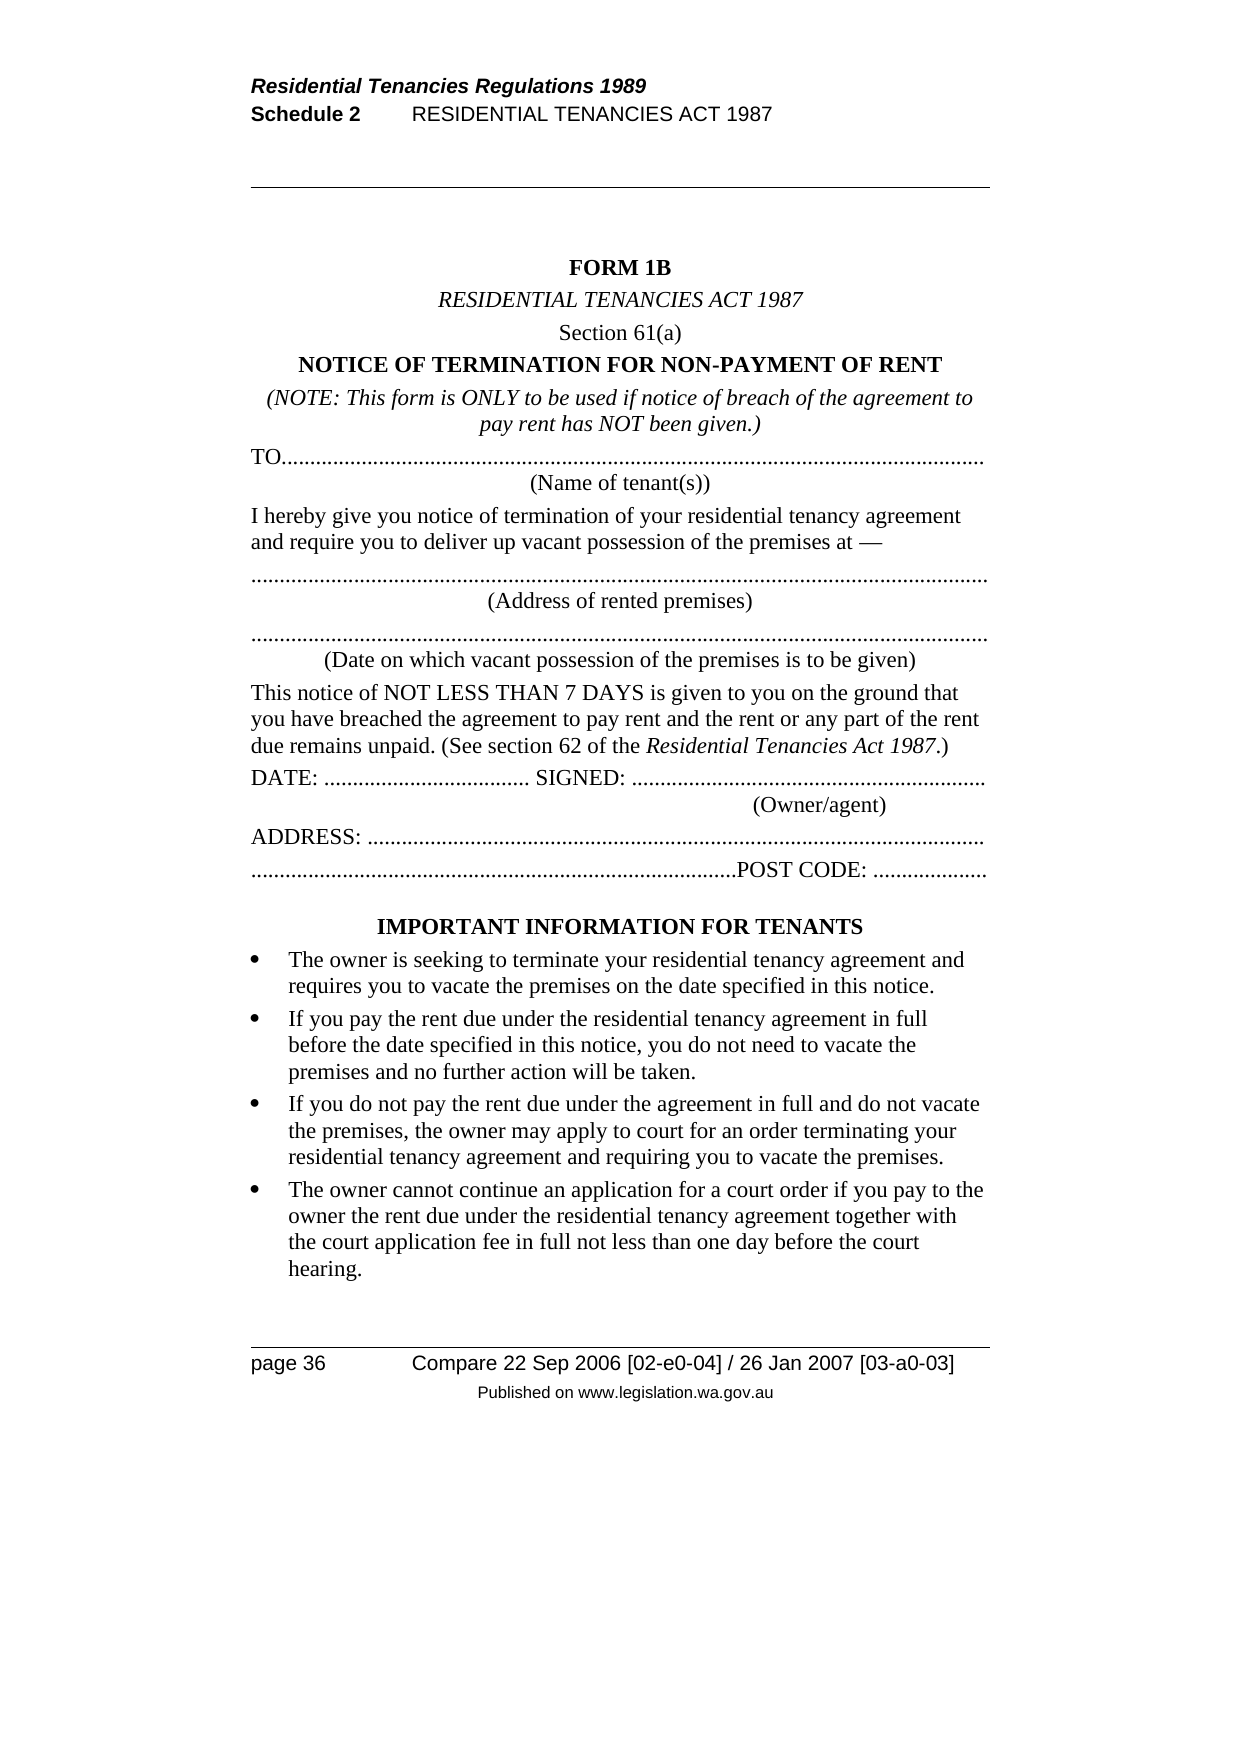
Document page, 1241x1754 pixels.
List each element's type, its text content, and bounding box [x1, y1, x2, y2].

list The owner cannot continue an application for a court order if you pay to the owner the rent due under the residential tenancy agreement together with the court application fee in full not less than one day before the court hearing. [251, 1176, 990, 1281]
text (NOTE: This form is ONLY to be used if notice of breach of the agreement to pay rent has NOT been given.) [251, 384, 990, 437]
text I hereby give you notice of termination of your residential tenancy agreement and require you to deliver up vacant possession of the premises at — [251, 502, 990, 555]
text TO........................................................................................................................... [251, 443, 990, 469]
text IMPORTANT INFORMATION FOR TENANTS [251, 913, 990, 940]
list If you do not pay the rent due under the agreement in full and do not vacate the premises, the owner may apply to court for an order terminating your residential tenancy agreement and requiring you to vacate the premises. [251, 1090, 990, 1169]
text (Address of rented premises) [251, 587, 990, 614]
text FORM 1B [251, 254, 990, 280]
list If you pay the rent due under the residential tenancy agreement in full before the date specified in this notice, you do not need to vacate the premises and no further action will be taken. [251, 1005, 990, 1084]
text (Date on which vacant possession of the premises is to be given) [251, 646, 990, 673]
text ................................................................................................................................. [251, 620, 990, 646]
text ADDRESS: ............................................................................................................ [251, 823, 990, 849]
text (Owner/agent) [251, 791, 990, 817]
text NOTICE OF TERMINATION FOR NON-PAYMENT OF RENT [251, 352, 990, 378]
list The owner is seeking to terminate your residential tenancy agreement and requires you to vacate the premises on the date specified in this notice. [251, 946, 990, 999]
text (Name of tenant(s)) [251, 469, 990, 496]
text RESIDENTIAL TENANCIES ACT 1987 [251, 286, 990, 313]
text Section 61(a) [251, 319, 990, 345]
text ................................................................................................................................. [251, 561, 990, 587]
text .....................................................................................POST CODE: .................... [251, 856, 990, 882]
text DATE: .................................... SIGNED: .............................................................. [251, 764, 990, 791]
text This notice of NOT LESS THAN 7 DAYS is given to you on the ground that you have breached the agreement to pay rent and the rent or any part of the rent due remains unpaid. (See section 62 of the Residential Tenancies Act 1987.) [251, 679, 990, 758]
